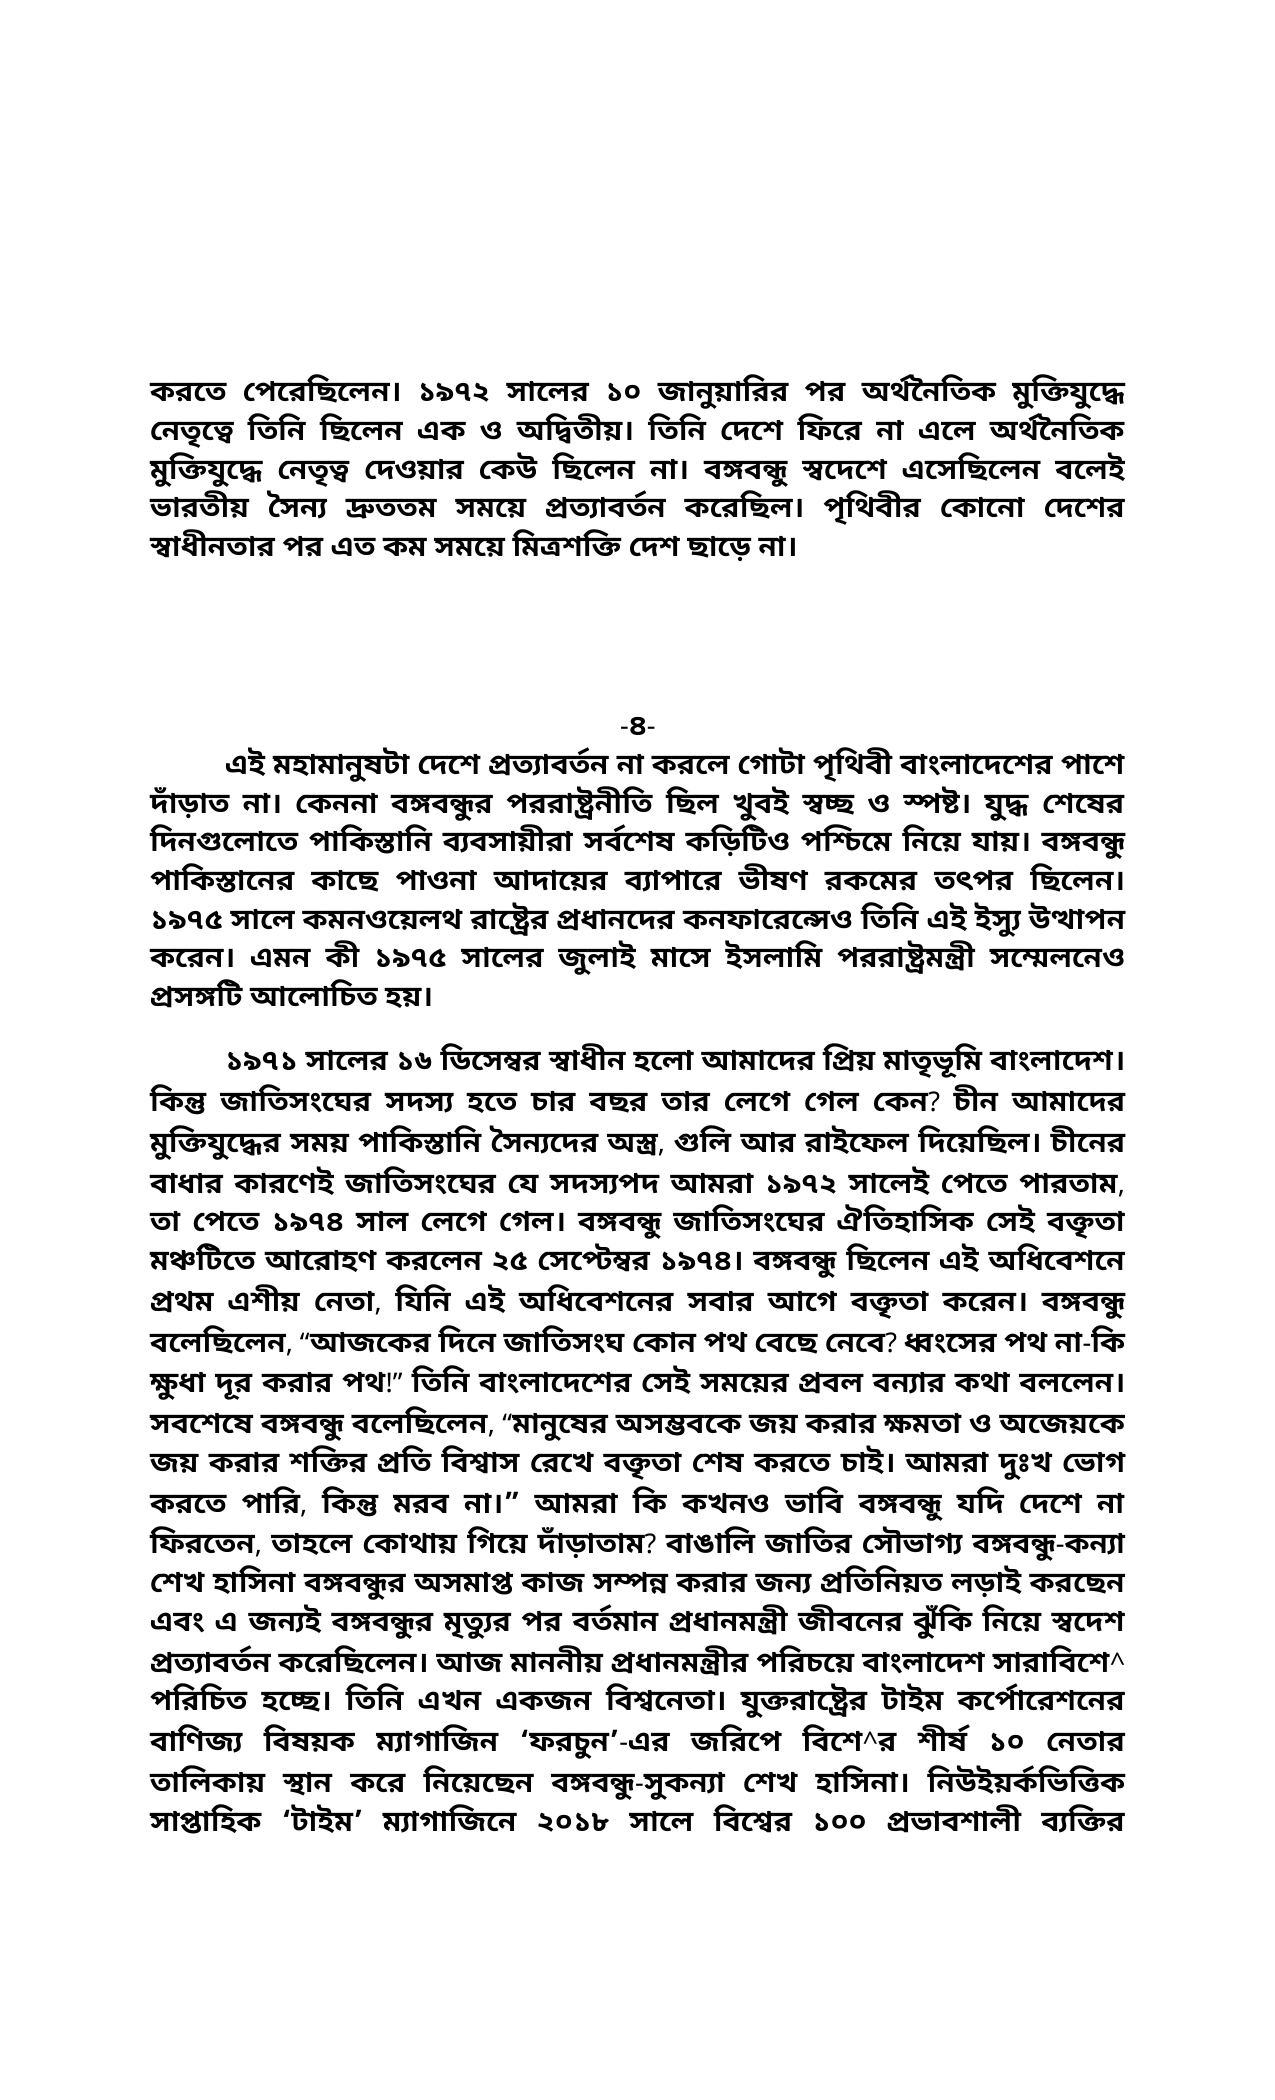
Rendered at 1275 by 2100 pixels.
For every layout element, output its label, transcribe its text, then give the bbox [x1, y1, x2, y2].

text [150, 1044, 1125, 1843]
text -৪- [150, 707, 1125, 748]
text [150, 375, 1125, 568]
text এই মহামানুষটা দেশে প্রত্যাবর্তন না করলে গোটা পৃথিবী বাংলাদেশের পাশে দাঁড়াত না। কেননা বঙ্গবন্ধুর পররাষ্ট্রনীতি ছিল খুবই স্বচ্ছ ও স্পষ্ট। যুদ্ধ শেষের দিনগুলোতে পাকিস্তানি ব্যবসায়ীরা সর্বশেষ কড়িটিও পশ্চিমে নিয়ে যায়। বঙ্গবন্ধু পাকিস্তানের কাছে পাওনা আদায়ের ব্যাপারে ভীষণ রকমের তৎপর ছিলেন। ১৯৭৫ সালে কমনওয়েলথ রাষ্ট্রের প্রধানদের কনফারেন্সেও তিনি এই ইস্যু উত্থাপন করেন। এমন কী ১৯৭৫ সালের জুলাই মাসে ইসলামি পররাষ্ট্রমন্ত্রী সম্মেলনেও প্রসঙ্গটি আলোচিত হয়। [150, 748, 1125, 1018]
